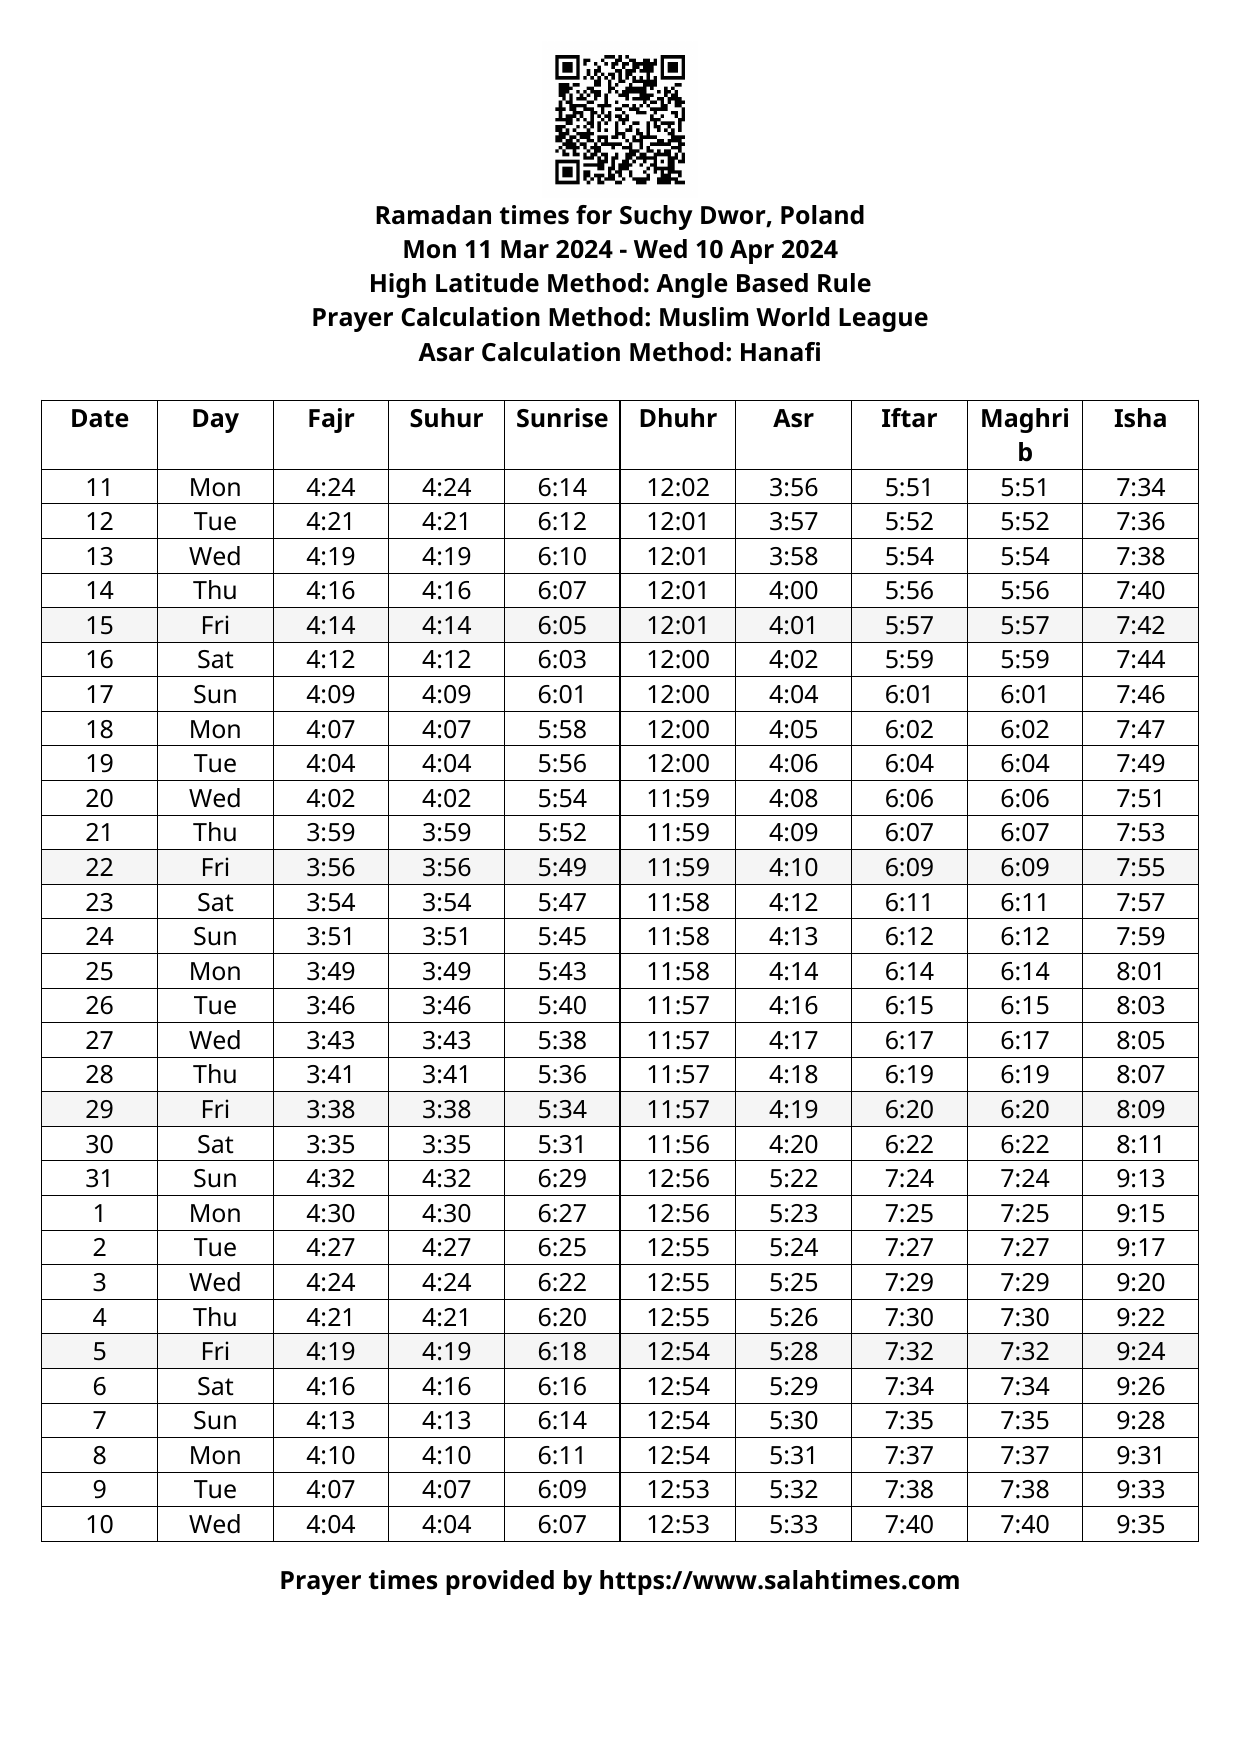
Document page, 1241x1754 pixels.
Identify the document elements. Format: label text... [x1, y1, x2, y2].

table_cell Sat [158, 1369, 273, 1402]
table_cell 2 [42, 1231, 157, 1264]
table_cell 12:54 [621, 1438, 735, 1472]
table_cell 4:19 [389, 1334, 504, 1368]
table_cell 4:09 [274, 677, 388, 711]
table_cell 5:24 [736, 1231, 851, 1264]
table_cell 6:14 [852, 954, 967, 987]
table_cell 4:02 [389, 781, 504, 814]
table_cell 5:34 [505, 1092, 619, 1126]
table_cell 3:38 [274, 1092, 388, 1126]
table_cell 4:24 [274, 470, 388, 503]
table_cell 4:07 [389, 712, 504, 745]
table_cell 3:49 [389, 954, 504, 987]
table_cell 7:51 [1083, 781, 1198, 814]
table_cell 11:57 [621, 1023, 735, 1057]
table_cell 3:58 [736, 539, 851, 572]
table_cell 12:54 [621, 1404, 735, 1437]
table_cell 4:27 [389, 1231, 504, 1264]
table_cell 11 [42, 470, 157, 503]
table_cell 6:12 [968, 919, 1082, 953]
table_cell 20 [42, 781, 157, 814]
table_cell 7:24 [968, 1161, 1082, 1195]
table_cell 5:56 [505, 746, 619, 780]
table_cell 9:24 [1083, 1334, 1198, 1368]
table_cell 7:49 [1083, 746, 1198, 780]
table_cell 12:53 [621, 1507, 735, 1541]
table_cell 5:47 [505, 885, 619, 918]
text High Latitude Method: Angle Based Rule [42, 266, 1198, 300]
table_cell Mon [158, 1438, 273, 1472]
table_cell 4:32 [389, 1161, 504, 1195]
table_cell 6:25 [505, 1231, 619, 1264]
table_cell 3 [42, 1265, 157, 1299]
table_cell 6:07 [852, 816, 967, 849]
table_cell Wed [158, 539, 273, 572]
table_cell Sat [158, 643, 273, 676]
table_cell 12:00 [621, 746, 735, 780]
table_cell 5:22 [736, 1161, 851, 1195]
table_cell 3:41 [389, 1058, 504, 1091]
table_cell 6:11 [852, 885, 967, 918]
table_cell 3:56 [389, 850, 504, 884]
table_cell 3:38 [389, 1092, 504, 1126]
table_cell 6:10 [505, 539, 619, 572]
table_cell 29 [42, 1092, 157, 1126]
table_cell 4:19 [389, 539, 504, 572]
table_cell Mon [158, 1196, 273, 1229]
table_cell 3:41 [274, 1058, 388, 1091]
table_cell 28 [42, 1058, 157, 1091]
table_cell 4:21 [389, 1300, 504, 1333]
table_cell 4:04 [736, 677, 851, 711]
table_cell 6:19 [968, 1058, 1082, 1091]
table_cell 7:59 [1083, 919, 1198, 953]
table_cell 6:20 [852, 1092, 967, 1126]
table_cell Thu [158, 1300, 273, 1333]
table_cell 6:19 [852, 1058, 967, 1091]
table_cell 3:57 [736, 504, 851, 538]
table_cell 7:32 [852, 1334, 967, 1368]
table_cell 4:12 [274, 643, 388, 676]
table_cell 24 [42, 919, 157, 953]
table_cell 5:36 [505, 1058, 619, 1091]
table_cell Tue [158, 1231, 273, 1264]
table_cell 11:58 [621, 954, 735, 987]
table_cell 4:09 [736, 816, 851, 849]
table_cell 7:53 [1083, 816, 1198, 849]
table_cell 8:07 [1083, 1058, 1198, 1091]
table_cell 5:33 [736, 1507, 851, 1541]
table_cell 3:56 [274, 850, 388, 884]
table_cell Wed [158, 1023, 273, 1057]
table_cell Wed [158, 781, 273, 814]
table_cell 4:30 [389, 1196, 504, 1229]
table_cell 7:55 [1083, 850, 1198, 884]
table_cell 9:20 [1083, 1265, 1198, 1299]
table_cell 6:03 [505, 643, 619, 676]
table_cell 5:59 [852, 643, 967, 676]
table_cell Tue [158, 746, 273, 780]
table_cell 9:31 [1083, 1438, 1198, 1472]
table_cell 25 [42, 954, 157, 987]
table_cell 7:44 [1083, 643, 1198, 676]
table_cell 6:22 [968, 1127, 1082, 1160]
table_cell 6:17 [852, 1023, 967, 1057]
table_header Iftar [852, 401, 967, 469]
table_cell 12:55 [621, 1231, 735, 1264]
table_cell 13 [42, 539, 157, 572]
table_cell 4:07 [389, 1473, 504, 1506]
table_cell 5:28 [736, 1334, 851, 1368]
table_cell 7:27 [852, 1231, 967, 1264]
table_cell 4:16 [274, 1369, 388, 1402]
table_cell 12:02 [621, 470, 735, 503]
table_cell 6:27 [505, 1196, 619, 1229]
table_cell 7:40 [968, 1507, 1082, 1541]
table_cell 3:46 [274, 989, 388, 1022]
table_cell 3:59 [274, 816, 388, 849]
table_cell 23 [42, 885, 157, 918]
table_cell 4:10 [389, 1438, 504, 1472]
table_cell 3:43 [274, 1023, 388, 1057]
table_cell Mon [158, 954, 273, 987]
table_cell 7:35 [968, 1404, 1082, 1437]
table_cell Sun [158, 677, 273, 711]
table_cell 9:33 [1083, 1473, 1198, 1506]
table_cell 6:22 [505, 1265, 619, 1299]
table_cell 11:56 [621, 1127, 735, 1160]
table_cell 7:25 [852, 1196, 967, 1229]
table_cell 22 [42, 850, 157, 884]
table_cell Mon [158, 712, 273, 745]
table_cell 5 [42, 1334, 157, 1368]
table_cell 3:43 [389, 1023, 504, 1057]
table_cell 9:22 [1083, 1300, 1198, 1333]
table_cell Tue [158, 989, 273, 1022]
table_header Fajr [274, 401, 388, 469]
table_header Day [158, 401, 273, 469]
table_cell 4:30 [274, 1196, 388, 1229]
table_cell 4:24 [274, 1265, 388, 1299]
table_cell Wed [158, 1507, 273, 1541]
table_cell 4:00 [736, 574, 851, 607]
table_cell 9:28 [1083, 1404, 1198, 1437]
table_cell 5:58 [505, 712, 619, 745]
table_cell 12:01 [621, 608, 735, 642]
text Asar Calculation Method: Hanafi [42, 334, 1198, 368]
table_cell 5:51 [852, 470, 967, 503]
table_cell 7:29 [852, 1265, 967, 1299]
table_cell 7:47 [1083, 712, 1198, 745]
table_cell 27 [42, 1023, 157, 1057]
table_cell 5:56 [852, 574, 967, 607]
table_cell Mon [158, 470, 273, 503]
table_cell 5:23 [736, 1196, 851, 1229]
table_cell 9:26 [1083, 1369, 1198, 1402]
table_cell 5:59 [968, 643, 1082, 676]
table_cell 4:14 [736, 954, 851, 987]
table_cell 6:01 [852, 677, 967, 711]
table_cell 7 [42, 1404, 157, 1437]
table_cell 6:11 [968, 885, 1082, 918]
table_cell 3:56 [736, 470, 851, 503]
table_cell 4:21 [274, 1300, 388, 1333]
table_cell 5:31 [505, 1127, 619, 1160]
table_cell 12 [42, 504, 157, 538]
table_cell 4:04 [389, 746, 504, 780]
table_cell 7:40 [852, 1507, 967, 1541]
table_cell 4:08 [736, 781, 851, 814]
table_cell 11:59 [621, 850, 735, 884]
table_cell 7:25 [968, 1196, 1082, 1229]
table_cell 5:25 [736, 1265, 851, 1299]
table_cell Tue [158, 504, 273, 538]
table_cell 4:24 [389, 470, 504, 503]
table_cell 5:57 [968, 608, 1082, 642]
table_cell Thu [158, 574, 273, 607]
table_cell 6:14 [505, 470, 619, 503]
table_cell 7:37 [968, 1438, 1082, 1472]
table_cell 8 [42, 1438, 157, 1472]
table_cell 5:45 [505, 919, 619, 953]
table_cell 3:46 [389, 989, 504, 1022]
table_cell 4:16 [389, 574, 504, 607]
table_cell 11:58 [621, 885, 735, 918]
table_cell 5:57 [852, 608, 967, 642]
table_cell 3:59 [389, 816, 504, 849]
table_cell 6:01 [968, 677, 1082, 711]
table_cell 6:02 [852, 712, 967, 745]
table_cell 7:37 [852, 1438, 967, 1472]
table_cell 6 [42, 1369, 157, 1402]
text Mon 11 Mar 2024 - Wed 10 Apr 2024 [42, 232, 1198, 266]
table_cell 18 [42, 712, 157, 745]
table_cell 4:10 [736, 850, 851, 884]
table_cell 7:30 [968, 1300, 1082, 1333]
table_cell 9:15 [1083, 1196, 1198, 1229]
table_header Suhur [389, 401, 504, 469]
table_cell 6:16 [505, 1369, 619, 1402]
table_cell 5:26 [736, 1300, 851, 1333]
table_cell 5:38 [505, 1023, 619, 1057]
table_cell 5:54 [852, 539, 967, 572]
table_cell 3:51 [389, 919, 504, 953]
table_cell 4:13 [389, 1404, 504, 1437]
table_cell 4:14 [389, 608, 504, 642]
table_cell 30 [42, 1127, 157, 1160]
table_cell 12:00 [621, 712, 735, 745]
table_cell 6:29 [505, 1161, 619, 1195]
table_cell 4:16 [274, 574, 388, 607]
table_cell 4:14 [274, 608, 388, 642]
table_cell 4:21 [274, 504, 388, 538]
table_cell 12:55 [621, 1300, 735, 1333]
table_cell 6:09 [852, 850, 967, 884]
table_cell Sat [158, 1127, 273, 1160]
table_cell 7:38 [1083, 539, 1198, 572]
table_cell 8:05 [1083, 1023, 1198, 1057]
table_cell 5:56 [968, 574, 1082, 607]
table_cell 5:49 [505, 850, 619, 884]
table_cell Tue [158, 1473, 273, 1506]
table_cell 6:07 [968, 816, 1082, 849]
table_cell 4:17 [736, 1023, 851, 1057]
table_cell 12:54 [621, 1334, 735, 1368]
table_cell 5:30 [736, 1404, 851, 1437]
table_header Dhuhr [621, 401, 735, 469]
table_cell 5:52 [968, 504, 1082, 538]
table_cell 4:12 [736, 885, 851, 918]
picture [542, 41, 699, 198]
table_cell 3:51 [274, 919, 388, 953]
table_cell 11:59 [621, 781, 735, 814]
table_cell 6:22 [852, 1127, 967, 1160]
table_cell 7:35 [852, 1404, 967, 1437]
table_cell 5:40 [505, 989, 619, 1022]
table_cell 7:27 [968, 1231, 1082, 1264]
table_cell 5:52 [505, 816, 619, 849]
table_cell 12:54 [621, 1369, 735, 1402]
table_header Maghrib [968, 401, 1082, 469]
table_cell 3:54 [274, 885, 388, 918]
table_cell 14 [42, 574, 157, 607]
table_cell 4:18 [736, 1058, 851, 1091]
table_cell 4:01 [736, 608, 851, 642]
table_cell Sun [158, 1404, 273, 1437]
table_cell 12:53 [621, 1473, 735, 1506]
table_cell 4:19 [736, 1092, 851, 1126]
table_cell 4:13 [274, 1404, 388, 1437]
table_cell 21 [42, 816, 157, 849]
table_cell 12:56 [621, 1161, 735, 1195]
table_cell 12:00 [621, 643, 735, 676]
table_cell 4:09 [389, 677, 504, 711]
table_cell 7:46 [1083, 677, 1198, 711]
table_cell 7:34 [1083, 470, 1198, 503]
table_cell 11:57 [621, 989, 735, 1022]
table_cell 4:16 [389, 1369, 504, 1402]
table_cell 5:54 [505, 781, 619, 814]
table_header Asr [736, 401, 851, 469]
table_cell 7:34 [852, 1369, 967, 1402]
table_cell 6:02 [968, 712, 1082, 745]
table_cell 8:01 [1083, 954, 1198, 987]
table_cell 9:17 [1083, 1231, 1198, 1264]
table_cell 8:03 [1083, 989, 1198, 1022]
table_cell 6:06 [968, 781, 1082, 814]
table_cell 4:21 [389, 504, 504, 538]
table_cell 7:24 [852, 1161, 967, 1195]
table_cell 6:09 [505, 1473, 619, 1506]
table_cell 5:29 [736, 1369, 851, 1402]
table_cell 8:11 [1083, 1127, 1198, 1160]
table_cell 17 [42, 677, 157, 711]
table_cell 5:32 [736, 1473, 851, 1506]
table_cell 6:07 [505, 574, 619, 607]
table_cell 4:04 [274, 1507, 388, 1541]
table_cell 6:15 [852, 989, 967, 1022]
table_cell Fri [158, 1092, 273, 1126]
table_cell 10 [42, 1507, 157, 1541]
table_cell 4:04 [389, 1507, 504, 1541]
table_cell 3:54 [389, 885, 504, 918]
table_cell 6:15 [968, 989, 1082, 1022]
table_cell 6:20 [968, 1092, 1082, 1126]
table_cell 6:09 [968, 850, 1082, 884]
table_cell 4:05 [736, 712, 851, 745]
table_cell 9 [42, 1473, 157, 1506]
table_cell 12:56 [621, 1196, 735, 1229]
table_cell 4:02 [274, 781, 388, 814]
table_cell 6:14 [505, 1404, 619, 1437]
table_cell Sun [158, 1161, 273, 1195]
table_cell 4:07 [274, 712, 388, 745]
table_cell 11:58 [621, 919, 735, 953]
table_cell 12:01 [621, 539, 735, 572]
table_cell 7:38 [852, 1473, 967, 1506]
table_cell 12:01 [621, 574, 735, 607]
table_cell 7:38 [968, 1473, 1082, 1506]
table_cell Wed [158, 1265, 273, 1299]
table_cell 4:06 [736, 746, 851, 780]
table_cell 8:09 [1083, 1092, 1198, 1126]
table_cell 7:42 [1083, 608, 1198, 642]
table_cell 6:18 [505, 1334, 619, 1368]
table_cell 4 [42, 1300, 157, 1333]
table_cell Sun [158, 919, 273, 953]
table_cell 6:01 [505, 677, 619, 711]
table_cell Thu [158, 1058, 273, 1091]
text Prayer Calculation Method: Muslim World League [42, 300, 1198, 334]
table_cell 12:55 [621, 1265, 735, 1299]
table_cell 6:20 [505, 1300, 619, 1333]
table_cell 4:32 [274, 1161, 388, 1195]
table_cell 7:32 [968, 1334, 1082, 1368]
table_cell 7:29 [968, 1265, 1082, 1299]
table_cell 16 [42, 643, 157, 676]
table_cell 6:12 [852, 919, 967, 953]
table_cell 26 [42, 989, 157, 1022]
table_cell 4:24 [389, 1265, 504, 1299]
table_cell 6:05 [505, 608, 619, 642]
table_cell 4:16 [736, 989, 851, 1022]
table_cell Thu [158, 816, 273, 849]
table_cell Fri [158, 1334, 273, 1368]
text Ramadan times for Suchy Dwor, Poland [42, 198, 1198, 232]
table_cell 11:57 [621, 1092, 735, 1126]
table_cell 6:07 [505, 1507, 619, 1541]
table_cell 4:02 [736, 643, 851, 676]
table_cell 5:43 [505, 954, 619, 987]
table_cell Fri [158, 850, 273, 884]
table_cell 9:13 [1083, 1161, 1198, 1195]
table_cell 4:20 [736, 1127, 851, 1160]
table_header Date [42, 401, 157, 469]
table_cell Sat [158, 885, 273, 918]
table_cell 19 [42, 746, 157, 780]
table_cell 7:40 [1083, 574, 1198, 607]
table_cell 4:19 [274, 1334, 388, 1368]
table_cell 5:54 [968, 539, 1082, 572]
table_cell 4:13 [736, 919, 851, 953]
table_cell 7:36 [1083, 504, 1198, 538]
table_cell 9:35 [1083, 1507, 1198, 1541]
table_cell 31 [42, 1161, 157, 1195]
table_cell 4:07 [274, 1473, 388, 1506]
table_cell 11:57 [621, 1058, 735, 1091]
table_cell 15 [42, 608, 157, 642]
table_cell 1 [42, 1196, 157, 1229]
table_cell 3:35 [274, 1127, 388, 1160]
table_cell 4:27 [274, 1231, 388, 1264]
table_cell 5:51 [968, 470, 1082, 503]
table_cell 4:19 [274, 539, 388, 572]
table_cell 6:06 [852, 781, 967, 814]
table_cell 6:04 [852, 746, 967, 780]
table_cell 5:31 [736, 1438, 851, 1472]
table_header Sunrise [505, 401, 619, 469]
table_cell 11:59 [621, 816, 735, 849]
table_cell 6:04 [968, 746, 1082, 780]
table_cell Fri [158, 608, 273, 642]
table_cell 4:12 [389, 643, 504, 676]
table_cell 3:49 [274, 954, 388, 987]
table_cell 6:17 [968, 1023, 1082, 1057]
table_cell 7:34 [968, 1369, 1082, 1402]
table_cell 3:35 [389, 1127, 504, 1160]
table_header Isha [1083, 401, 1198, 469]
table_cell 7:30 [852, 1300, 967, 1333]
table_cell 6:12 [505, 504, 619, 538]
table_cell 6:11 [505, 1438, 619, 1472]
table_cell 4:04 [274, 746, 388, 780]
table_cell 4:10 [274, 1438, 388, 1472]
text Prayer times provided by https://www.salahtimes.com [42, 1563, 1198, 1597]
table_cell 7:57 [1083, 885, 1198, 918]
table_cell 5:52 [852, 504, 967, 538]
table_cell 6:14 [968, 954, 1082, 987]
table_cell 12:00 [621, 677, 735, 711]
table_cell 12:01 [621, 504, 735, 538]
